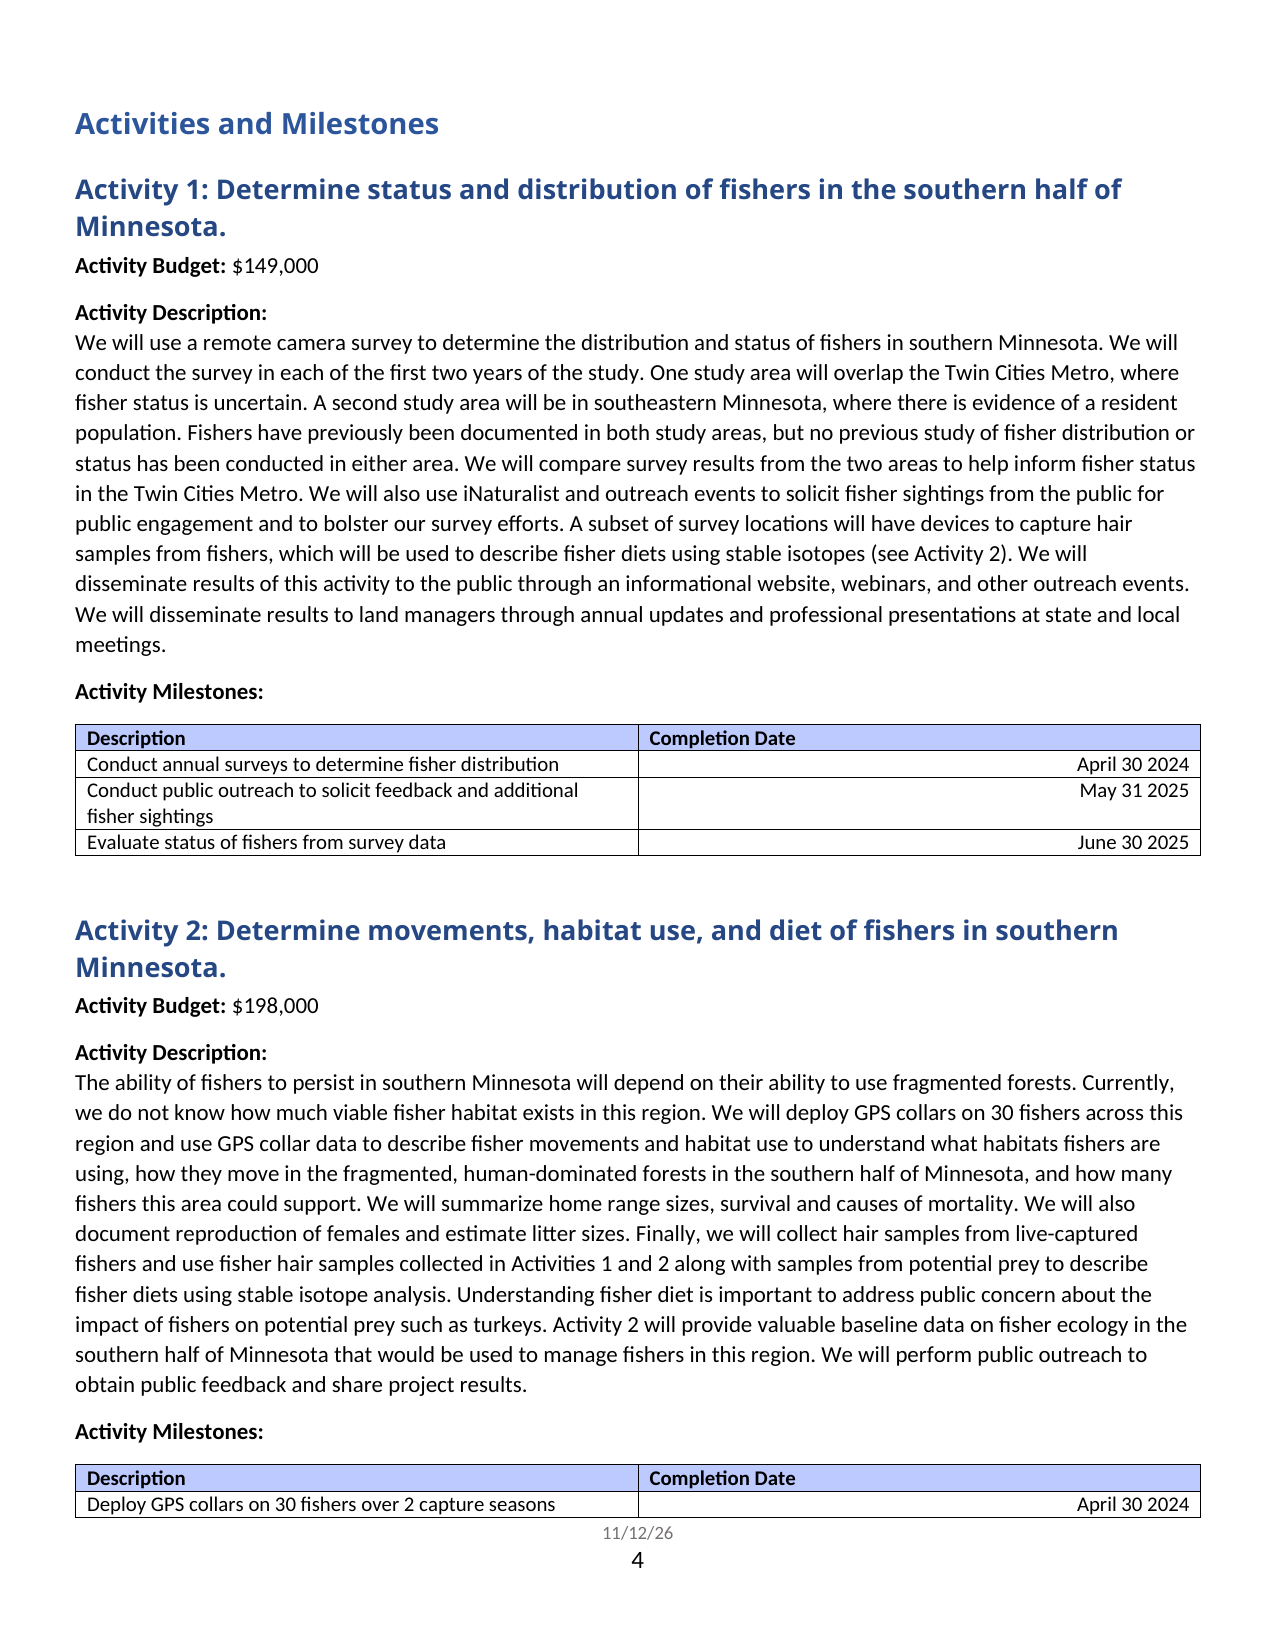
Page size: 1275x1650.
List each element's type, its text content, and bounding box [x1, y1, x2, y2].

table_header Completion Date [639, 725, 1200, 750]
table_header Description [76, 725, 638, 750]
text Activity Budget: $149,000 [75, 251, 1200, 279]
table_cell Deploy GPS collars on 30 fishers over 2 capture seasons [76, 1492, 638, 1517]
table_cell Conduct annual surveys to determine fisher distribution [76, 751, 638, 777]
text Activity Description: We will use a remote camera survey to determine the distribution and status of fishers in southern Minnesota. We will conduct the survey in each of the first two years of the study. One study area will overlap the Twin Cities Metro, where fisher status is uncertain. A second study area will be in southeastern Minnesota, where there is evidence of a resident population. Fishers have previously been documented in both study areas, but no previous study of fisher distribution or status has been conducted in either area. We will compare survey results from the two areas to help inform fisher status in the Twin Cities Metro. We will also use iNaturalist and outreach events to solicit fisher sightings from the public for public engagement and to bolster our survey efforts. A subset of survey locations will have devices to capture hair samples from fishers, which will be used to describe fisher diets using stable isotopes (see Activity 2). We will disseminate results of this activity to the public through an informational website, webinars, and other outreach events. We will disseminate results to land managers through annual updates and professional presentations at state and local meetings. [75, 298, 1200, 658]
table_cell April 30 2024 [639, 751, 1200, 777]
table_cell Evaluate status of fishers from survey data [76, 830, 638, 855]
text Activity Milestones: [75, 1417, 1200, 1445]
table_cell June 30 2025 [639, 830, 1200, 855]
table_header Description [76, 1465, 638, 1491]
text Activity Milestones: [75, 677, 1200, 705]
subtitle Activity 2: Determine movements, habitat use, and diet of fishers in southern Minnesota. [75, 911, 1200, 985]
table_header Completion Date [639, 1465, 1200, 1491]
table_cell Conduct public outreach to solicit feedback and additional fisher sightings [76, 778, 638, 828]
table_cell May 31 2025 [639, 778, 1200, 828]
subtitle Activities and Milestones [75, 103, 1200, 143]
text Activity Description: The ability of fishers to persist in southern Minnesota will depend on their ability to use fragmented forests. Currently, we do not know how much viable fisher habitat exists in this region. We will deploy GPS collars on 30 fishers across this region and use GPS collar data to describe fisher movements and habitat use to understand what habitats fishers are using, how they move in the fragmented, human-dominated forests in the southern half of Minnesota, and how many fishers this area could support. We will summarize home range sizes, survival and causes of mortality. We will also document reproduction of females and estimate litter sizes. Finally, we will collect hair samples from live-captured fishers and use fisher hair samples collected in Activities 1 and 2 along with samples from potential prey to describe fisher diets using stable isotope analysis. Understanding fisher diet is important to address public concern about the impact of fishers on potential prey such as turkeys. Activity 2 will provide valuable baseline data on fisher ecology in the southern half of Minnesota that would be used to manage fishers in this region. We will perform public outreach to obtain public feedback and share project results. [75, 1038, 1200, 1398]
table_cell April 30 2024 [639, 1492, 1200, 1517]
text Activity Budget: $198,000 [75, 991, 1200, 1019]
subtitle Activity 1: Determine status and distribution of fishers in the southern half of Minnesota. [75, 171, 1200, 244]
